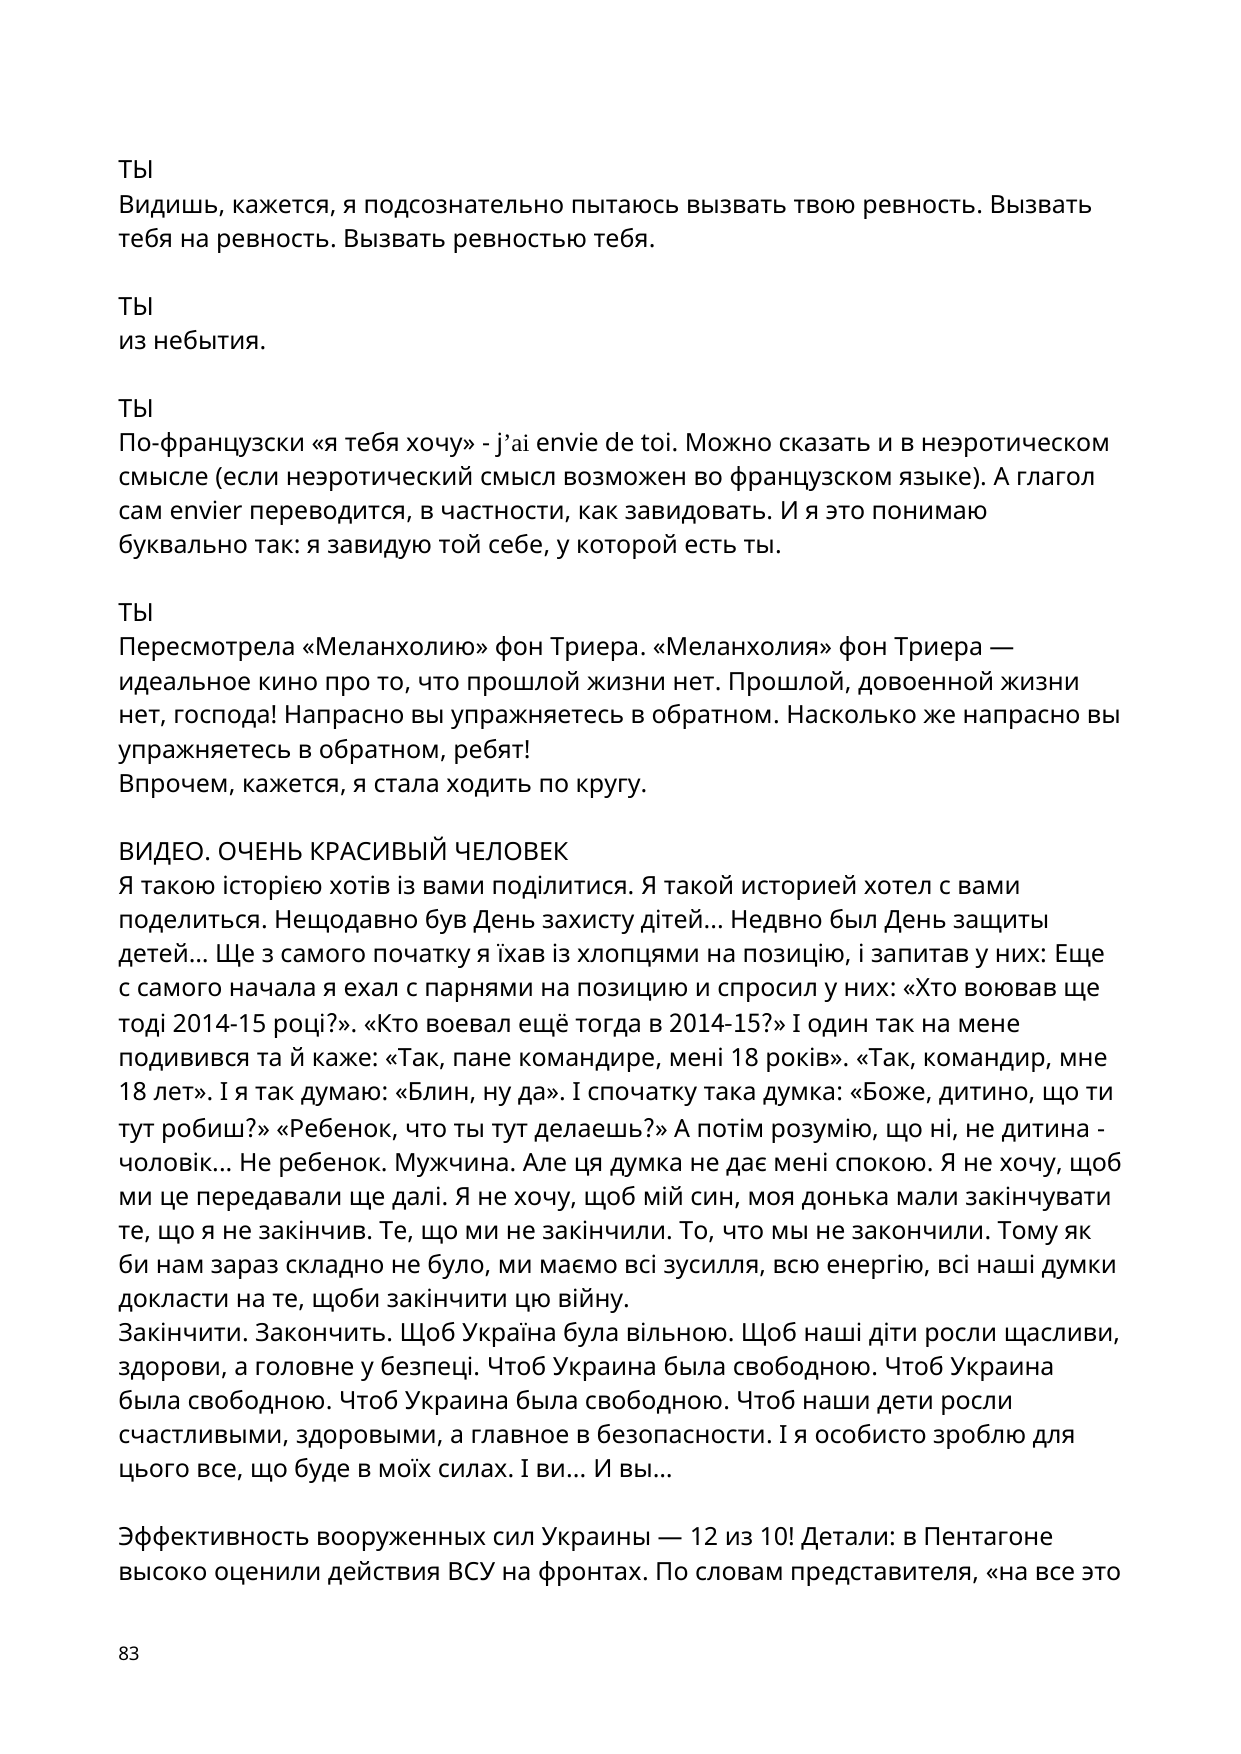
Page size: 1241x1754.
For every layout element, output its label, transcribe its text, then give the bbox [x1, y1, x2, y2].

text ТЫ [118, 391, 1122, 425]
text ТЫ [118, 595, 1122, 629]
text Я такою історією хотів із вами поділитися. Я такой историей хотел с вами поделиться. Нещодавно був День захисту дітей... Недвно был День защиты детей… Ще з самого початку я їхав із хлопцями на позицію, і запитав у них: Еще с самого начала я ехал с парнями на позицию и спросил у них: «Хто воював ще тоді 2014-15 році?». «Кто воевал ещё тогда в 2014-15?» І один так на мене подивився та й каже: «Так, пане командире, мені 18 років». «Так, командир, мне 18 лет». І я так думаю: «Блин, ну да». І спочатку така думка: «Боже, дитино, що ти тут робиш?» «Ребенок, что ты тут делаешь?» А потім розумію, що ні, не дитина - чоловік... Не ребенок. Мужчина. Але ця думка не дає мені спокою. Я не хочу, щоб ми це передавали ще далі. Я не хочу, щоб мій син, моя донька мали закінчувати те, що я не закінчив. Те, що ми не закінчили. То, что мы не закончили. Тому як би нам зараз складно не було, ми маємо всі зусилля, всю енергію, всі наші думки докласти на те, щоби закінчити цю війну. [118, 867, 1122, 1315]
text ВИДЕО. ОЧЕНЬ КРАСИВЫЙ ЧЕЛОВЕК [118, 833, 1122, 867]
text Видишь, кажется, я подсознательно пытаюсь вызвать твою ревность. Вызвать тебя на ревность. Вызвать ревностью тебя. [118, 186, 1122, 254]
text По-французски «я тебя хочу» - j’ai envie de toi. Можно сказать и в неэротическом смысле (если неэротический смысл возможен во французском языке). А глагол сам envier переводится, в частности, как завидовать. И я это понимаю буквально так: я завидую той себе, у которой есть ты. [118, 425, 1122, 561]
text ТЫ [118, 288, 1122, 322]
text Пересмотрела «Меланхолию» фон Триера. «Меланхолия» фон Триера — идеальное кино про то, что прошлой жизни нет. Прошлой, довоенной жизни нет, господа! Напрасно вы упражняетесь в обратном. Насколько же напрасно вы упражняетесь в обратном, ребят! [118, 629, 1122, 765]
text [118, 1519, 1122, 1587]
text Впрочем, кажется, я стала ходить по кругу. [118, 765, 1122, 799]
text из небытия. [118, 322, 1122, 357]
text Закінчити. Закончить. Щоб Україна була вільною. Щоб наші діти росли щасливи, здорови, а головне у безпеці. Чтоб Украина была свободною. Чтоб Украина была свободною. Чтоб Украина была свободною. Чтоб наши дети росли счастливыми, здоровыми, а главное в безопасности. І я особисто зроблю для цього все, що буде в моїх силах. І ви... И вы… [118, 1315, 1122, 1485]
text ТЫ [118, 152, 1122, 186]
